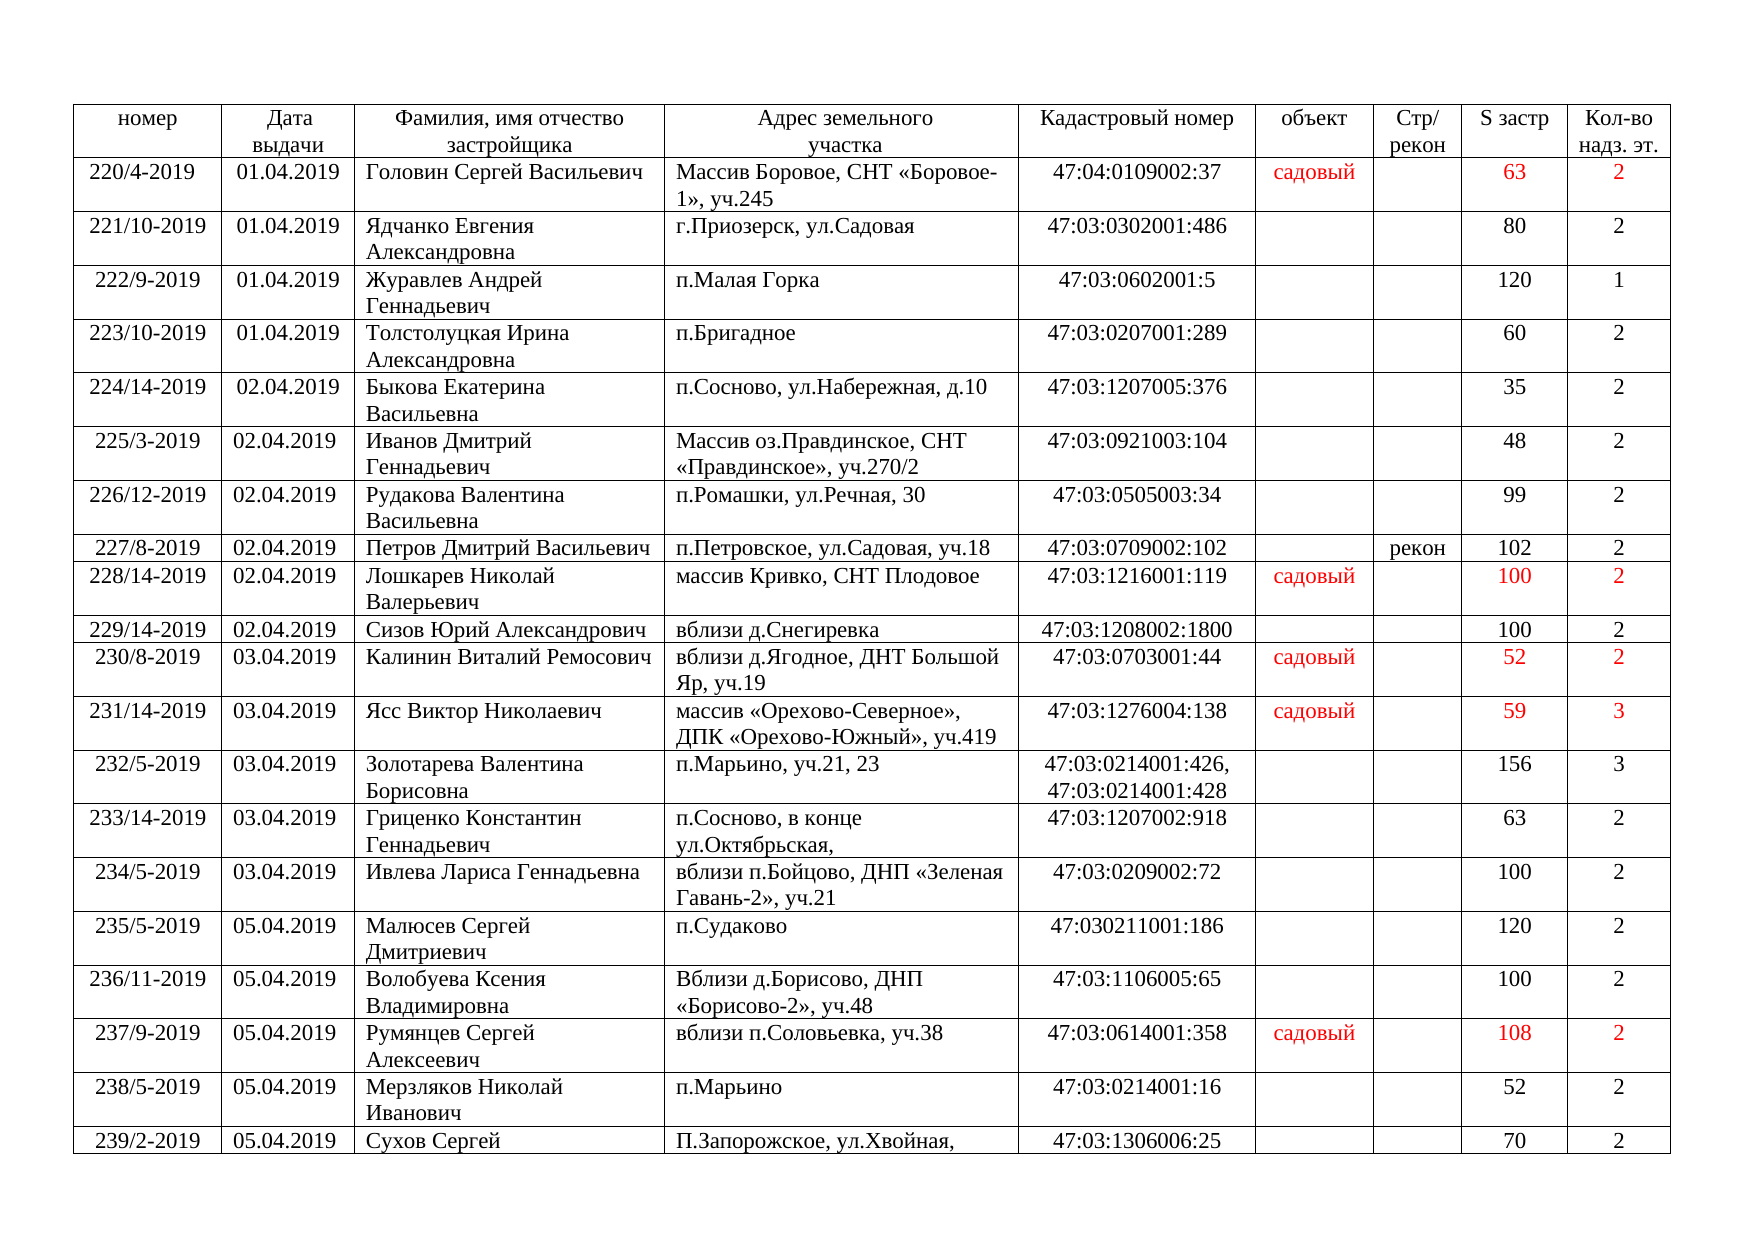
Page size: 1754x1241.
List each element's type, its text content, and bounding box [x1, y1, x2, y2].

table_cell Малюсев Сергей Дмитриевич [355, 912, 664, 964]
table_cell [1374, 373, 1461, 426]
table_cell 99 [1462, 481, 1567, 533]
table_cell п.Петровское, ул.Садовая, уч.18 [665, 535, 1018, 561]
table_cell п.Марьино, уч.21, 23 [665, 751, 1018, 803]
table_cell 221/10-2019 [74, 212, 221, 265]
table_cell [1256, 912, 1373, 964]
table_cell Рудакова Валентина Васильевна [355, 481, 664, 533]
table_cell п.Судаково [665, 912, 1018, 964]
table_cell Журавлев Андрей Геннадьевич [355, 266, 664, 318]
table_cell 238/5-2019 [74, 1073, 221, 1126]
table_cell [1374, 858, 1461, 911]
table_cell 100 [1462, 562, 1567, 614]
table_cell 239/2-2019 [74, 1127, 221, 1153]
table_cell [1256, 535, 1373, 561]
table_cell п.Бригадное [665, 320, 1018, 372]
table_cell Иванов Дмитрий Геннадьевич [355, 427, 664, 480]
table_cell п.Сосново, в конце ул.Октябрьская, [665, 804, 1018, 857]
table_header S застр [1462, 105, 1567, 157]
table_cell 01.04.2019 [222, 266, 354, 318]
table_cell [1374, 1019, 1461, 1072]
table_cell 2 [1568, 320, 1670, 372]
table_cell 2 [1568, 1019, 1670, 1072]
table_cell 234/5-2019 [74, 858, 221, 911]
table_cell [1374, 643, 1461, 696]
table_cell 02.04.2019 [222, 616, 354, 642]
table_cell 230/8-2019 [74, 643, 221, 696]
table_cell 2 [1568, 616, 1670, 642]
table_header Кадастровый номер [1019, 105, 1255, 157]
table_cell 2 [1568, 1127, 1670, 1153]
table_cell 226/12-2019 [74, 481, 221, 533]
table_cell 47:030211001:186 [1019, 912, 1255, 964]
table_cell [1256, 320, 1373, 372]
table_cell 224/14-2019 [74, 373, 221, 426]
table_cell 47:03:1306006:25 [1019, 1127, 1255, 1153]
table_cell 47:03:1106005:65 [1019, 966, 1255, 1018]
table_header номер [74, 105, 221, 157]
table_cell 233/14-2019 [74, 804, 221, 857]
table_cell 2 [1568, 643, 1670, 696]
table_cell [355, 1127, 664, 1153]
table_cell 01.04.2019 [222, 158, 354, 211]
table_cell 02.04.2019 [222, 481, 354, 533]
table_cell вблизи п.Бойцово, ДНП «Зеленая Гавань-2», уч.21 [665, 858, 1018, 911]
table_cell 80 [1462, 212, 1567, 265]
table_cell 05.04.2019 [222, 1073, 354, 1126]
table_cell 2 [1568, 912, 1670, 964]
table_cell 2 [1568, 373, 1670, 426]
table_cell 229/14-2019 [74, 616, 221, 642]
table_cell 02.04.2019 [222, 427, 354, 480]
table_cell Мерзляков Николай Иванович [355, 1073, 664, 1126]
table_cell 2 [1568, 966, 1670, 1018]
table_cell Ядчанко Евгения Александровна [355, 212, 664, 265]
table_cell вблизи п.Соловьевка, уч.38 [665, 1019, 1018, 1072]
table_cell Гриценко Константин Геннадьевич [355, 804, 664, 857]
table_header Стр/ рекон [1374, 105, 1461, 157]
table_cell садовый [1256, 697, 1373, 749]
table_cell 120 [1462, 266, 1567, 318]
table_cell 100 [1462, 616, 1567, 642]
table_cell 231/14-2019 [74, 697, 221, 749]
table_cell [1256, 804, 1373, 857]
table_cell массив «Орехово-Северное», ДПК «Орехово-Южный», уч.419 [665, 697, 1018, 749]
table_cell [1256, 481, 1373, 533]
table_cell п.Сосново, ул.Набережная, д.10 [665, 373, 1018, 426]
table_cell [1374, 1073, 1461, 1126]
table_cell [1374, 320, 1461, 372]
table_cell 227/8-2019 [74, 535, 221, 561]
table_cell садовый [1256, 158, 1373, 211]
table_cell Вблизи д.Борисово, ДНП «Борисово-2», уч.48 [665, 966, 1018, 1018]
table_cell 47:03:1216001:119 [1019, 562, 1255, 614]
table_cell [1256, 212, 1373, 265]
table_cell 2 [1568, 804, 1670, 857]
table_cell [1374, 427, 1461, 480]
table_cell 02.04.2019 [222, 562, 354, 614]
table_cell 3 [1568, 697, 1670, 749]
table_header Адрес земельного участка [665, 105, 1018, 157]
table_cell Сизов Юрий Александрович [355, 616, 664, 642]
table_cell [1374, 804, 1461, 857]
table_cell 2 [1568, 562, 1670, 614]
table_cell 47:03:1207002:918 [1019, 804, 1255, 857]
table_cell 05.04.2019 [222, 912, 354, 964]
table_cell 3 [1568, 751, 1670, 803]
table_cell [665, 1127, 1018, 1153]
table_cell 235/5-2019 [74, 912, 221, 964]
table_cell 47:03:0209002:72 [1019, 858, 1255, 911]
table_cell Массив оз.Правдинское, СНТ «Правдинское», уч.270/2 [665, 427, 1018, 480]
table_cell 232/5-2019 [74, 751, 221, 803]
table_cell 03.04.2019 [222, 697, 354, 749]
table_cell Лошкарев Николай Валерьевич [355, 562, 664, 614]
table_header Дата выдачи [222, 105, 354, 157]
table_cell вблизи д.Ягодное, ДНТ Большой Яр, уч.19 [665, 643, 1018, 696]
table_cell садовый [1256, 1019, 1373, 1072]
table_cell [1256, 751, 1373, 803]
table_cell садовый [1256, 643, 1373, 696]
table_cell 47:03:0214001:426, 47:03:0214001:428 [1019, 751, 1255, 803]
table_cell 47:03:1208002:1800 [1019, 616, 1255, 642]
table_cell 05.04.2019 [222, 1019, 354, 1072]
table_cell [1374, 697, 1461, 749]
table_cell 52 [1462, 643, 1567, 696]
table_cell 102 [1462, 535, 1567, 561]
table_cell [1256, 1127, 1373, 1153]
table_cell Золотарева Валентина Борисовна [355, 751, 664, 803]
table_cell массив Кривко, СНТ Плодовое [665, 562, 1018, 614]
table_cell 02.04.2019 [222, 373, 354, 426]
table_header Фамилия, имя отчество застройщика [355, 105, 664, 157]
table_cell садовый [1256, 562, 1373, 614]
table_cell Волобуева Ксения Владимировна [355, 966, 664, 1018]
table_cell [1374, 562, 1461, 614]
table_cell 100 [1462, 966, 1567, 1018]
table_cell [1374, 158, 1461, 211]
table_cell 2 [1568, 212, 1670, 265]
table_cell г.Приозерск, ул.Садовая [665, 212, 1018, 265]
table_cell п.Малая Горка [665, 266, 1018, 318]
table_cell Быкова Екатерина Васильевна [355, 373, 664, 426]
table_cell Головин Сергей Васильевич [355, 158, 664, 211]
table_cell 237/9-2019 [74, 1019, 221, 1072]
table_cell 2 [1568, 427, 1670, 480]
table_cell п.Ромашки, ул.Речная, 30 [665, 481, 1018, 533]
table_cell [1374, 266, 1461, 318]
table_cell [1256, 966, 1373, 1018]
table_cell 2 [1568, 158, 1670, 211]
table_cell [1256, 858, 1373, 911]
table_cell [1374, 1127, 1461, 1153]
table_cell 03.04.2019 [222, 751, 354, 803]
table_cell 220/4-2019 [74, 158, 221, 211]
table_cell 47:03:0921003:104 [1019, 427, 1255, 480]
table_cell 2 [1568, 481, 1670, 533]
table_cell 108 [1462, 1019, 1567, 1072]
table_cell 228/14-2019 [74, 562, 221, 614]
table_header объект [1256, 105, 1373, 157]
table_cell [1374, 212, 1461, 265]
table_cell 100 [1462, 858, 1567, 911]
table_cell 02.04.2019 [222, 535, 354, 561]
table_cell [1374, 481, 1461, 533]
table_cell 60 [1462, 320, 1567, 372]
table_cell Массив Боровое, СНТ «Боровое-1», уч.245 [665, 158, 1018, 211]
table_cell 47:03:0614001:358 [1019, 1019, 1255, 1072]
table_cell 47:03:0214001:16 [1019, 1073, 1255, 1126]
table_cell Ясс Виктор Николаевич [355, 697, 664, 749]
table_cell 47:03:1276004:138 [1019, 697, 1255, 749]
table_cell Калинин Виталий Ремосович [355, 643, 664, 696]
table_cell 47:03:0302001:486 [1019, 212, 1255, 265]
table_cell 52 [1462, 1073, 1567, 1126]
table_cell вблизи д.Снегиревка [665, 616, 1018, 642]
table_cell 1 [1568, 266, 1670, 318]
table_cell Румянцев Сергей Алексеевич [355, 1019, 664, 1072]
table_cell 47:03:0505003:34 [1019, 481, 1255, 533]
table_cell 236/11-2019 [74, 966, 221, 1018]
table_cell 47:03:0709002:102 [1019, 535, 1255, 561]
table_cell [1256, 373, 1373, 426]
table_cell 225/3-2019 [74, 427, 221, 480]
table_cell 03.04.2019 [222, 643, 354, 696]
table_cell 03.04.2019 [222, 804, 354, 857]
table_cell 70 [1462, 1127, 1567, 1153]
table_cell [1374, 966, 1461, 1018]
table_cell 63 [1462, 804, 1567, 857]
table_cell 47:03:0602001:5 [1019, 266, 1255, 318]
table_cell 156 [1462, 751, 1567, 803]
table_cell 2 [1568, 1073, 1670, 1126]
table_cell 05.04.2019 [222, 966, 354, 1018]
table_cell 63 [1462, 158, 1567, 211]
table_cell 59 [1462, 697, 1567, 749]
table_cell [1374, 751, 1461, 803]
table_cell [1256, 1073, 1373, 1126]
table_cell [1256, 266, 1373, 318]
table_cell 2 [1568, 535, 1670, 561]
table_cell [1256, 616, 1373, 642]
table_cell 223/10-2019 [74, 320, 221, 372]
table_cell п.Марьино [665, 1073, 1018, 1126]
table_cell рекон [1374, 535, 1461, 561]
table_cell 01.04.2019 [222, 320, 354, 372]
table_cell 47:03:1207005:376 [1019, 373, 1255, 426]
table_cell [1374, 912, 1461, 964]
table_cell 48 [1462, 427, 1567, 480]
table_cell 222/9-2019 [74, 266, 221, 318]
table_cell 03.04.2019 [222, 858, 354, 911]
table_cell Петров Дмитрий Васильевич [355, 535, 664, 561]
table_cell 2 [1568, 858, 1670, 911]
table_cell Толстолуцкая Ирина Александровна [355, 320, 664, 372]
table_cell 47:04:0109002:37 [1019, 158, 1255, 211]
table_cell 47:03:0207001:289 [1019, 320, 1255, 372]
table_cell [1374, 616, 1461, 642]
table_cell 35 [1462, 373, 1567, 426]
table_cell 47:03:0703001:44 [1019, 643, 1255, 696]
table_cell 05.04.2019 [222, 1127, 354, 1153]
table_cell 01.04.2019 [222, 212, 354, 265]
table_cell [1256, 427, 1373, 480]
table_cell 120 [1462, 912, 1567, 964]
table_cell Ивлева Лариса Геннадьевна [355, 858, 664, 911]
table_header Кол-во надз. эт. [1568, 105, 1670, 157]
